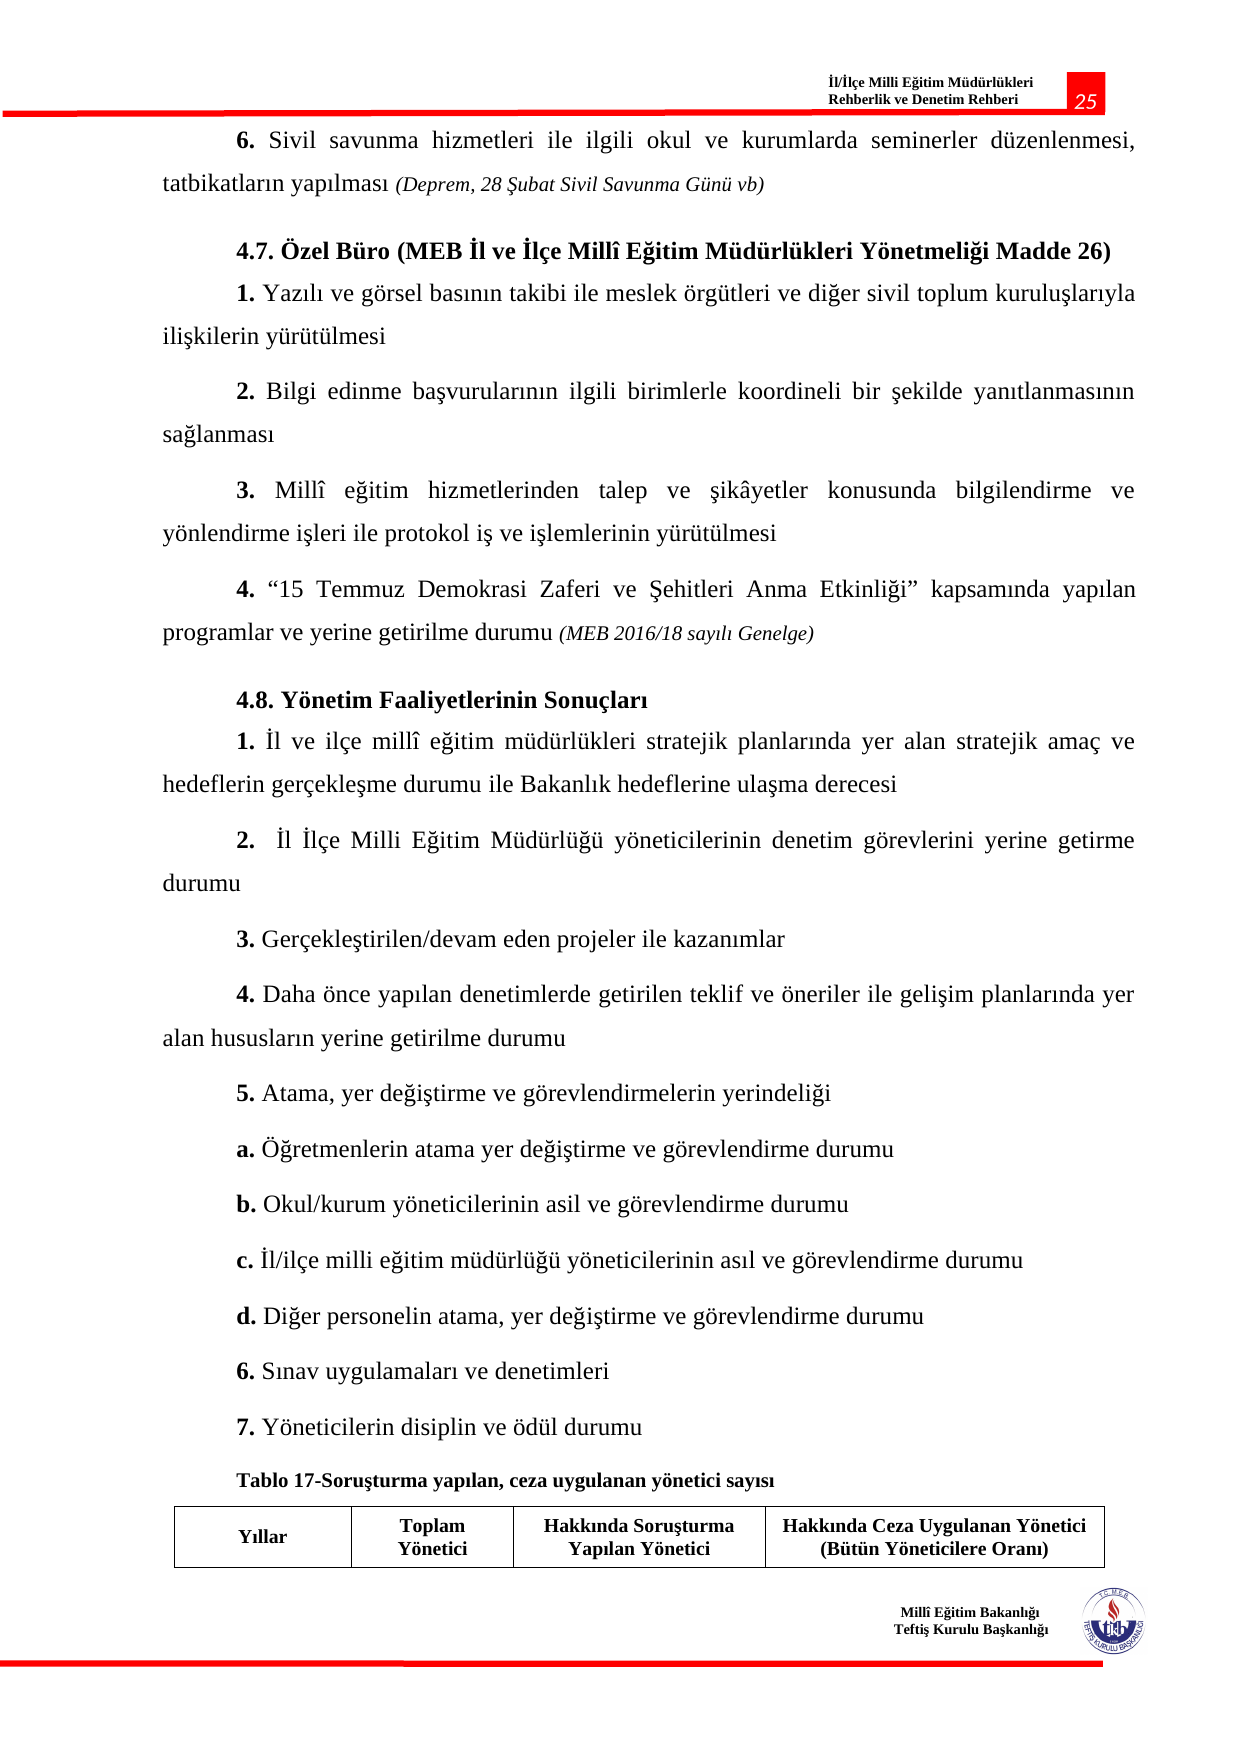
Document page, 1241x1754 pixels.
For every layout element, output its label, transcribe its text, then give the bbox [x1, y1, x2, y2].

text Tablo 17-Soruşturma yapılan, ceza uygulanan yönetici sayısı [162, 1468, 1137, 1492]
text 2. Bilgi edinme başvurularının ilgili birimlerle koordineli bir şekilde yanıtlanmasının sağlanması [162, 376, 1137, 448]
text a. Öğretmenlerin atama yer değiştirme ve görevlendirme durumu [162, 1134, 1137, 1163]
table_header Toplam Yönetici Sayısı (İl/İlçe Toplamı) [352, 1507, 513, 1567]
text 1. Yazılı ve görsel basının takibi ile meslek örgütleri ve diğer sivil toplum kuruluşlarıyla ilişkilerin yürütülmesi [162, 278, 1137, 349]
text 1. İl ve ilçe millî eğitim müdürlükleri stratejik planlarında yer alan stratejik amaç ve hedeflerin gerçekleşme durumu ile Bakanlık hedeflerine ulaşma derecesi [162, 726, 1137, 798]
text d. Diğer personelin atama, yer değiştirme ve görevlendirme durumu [162, 1301, 1137, 1329]
table_header Hakkında Soruşturma Yapılan Yönetici [514, 1507, 765, 1567]
table_header Hakkında Ceza Uygulanan Yönetici (Bütün Yöneticilere Oranı) [766, 1507, 1104, 1567]
text 2. İl İlçe Milli Eğitim Müdürlüğü yöneticilerinin denetim görevlerini yerine getirme durumu [162, 825, 1137, 897]
text 4. Daha önce yapılan denetimlerde getirilen teklif ve öneriler ile gelişim planlarında yer alan hususların yerine getirilme durumu [162, 979, 1137, 1051]
text b. Okul/kurum yöneticilerinin asil ve görevlendirme durumu [162, 1189, 1137, 1218]
subtitle 4.7. Özel Büro (MEB İl ve İlçe Millî Eğitim Müdürlükleri Yönetmeliği Madde 26) [162, 236, 1137, 265]
table_header Yıllar [175, 1507, 351, 1567]
text 6. Sınav uygulamaları ve denetimleri [162, 1356, 1137, 1385]
text 3. Gerçekleştirilen/devam eden projeler ile kazanımlar [162, 924, 1137, 953]
text 6. Sivil savunma hizmetleri ile ilgili okul ve kurumlarda seminerler düzenlenmesi, tatbikatların yapılması (Deprem, 28 Şubat Sivil Savunma Günü vb) [162, 125, 1137, 197]
text 3. Millî eğitim hizmetlerinden talep ve şikâyetler konusunda bilgilendirme ve yönlendirme işleri ile protokol iş ve işlemlerinin yürütülmesi [162, 475, 1137, 547]
text 4. “15 Temmuz Demokrasi Zaferi ve Şehitleri Anma Etkinliği” kapsamında yapılan programlar ve yerine getirilme durumu (MEB 2016/18 sayılı Genelge) [162, 574, 1137, 646]
text 5. Atama, yer değiştirme ve görevlendirmelerin yerindeliği [162, 1078, 1137, 1107]
text c. İl/ilçe milli eğitim müdürlüğü yöneticilerinin asıl ve görevlendirme durumu [162, 1245, 1137, 1274]
subtitle 4.8. Yönetim Faaliyetlerinin Sonuçları [162, 685, 1137, 714]
text 7. Yöneticilerin disiplin ve ödül durumu [162, 1412, 1137, 1441]
picture [1080, 1587, 1148, 1655]
